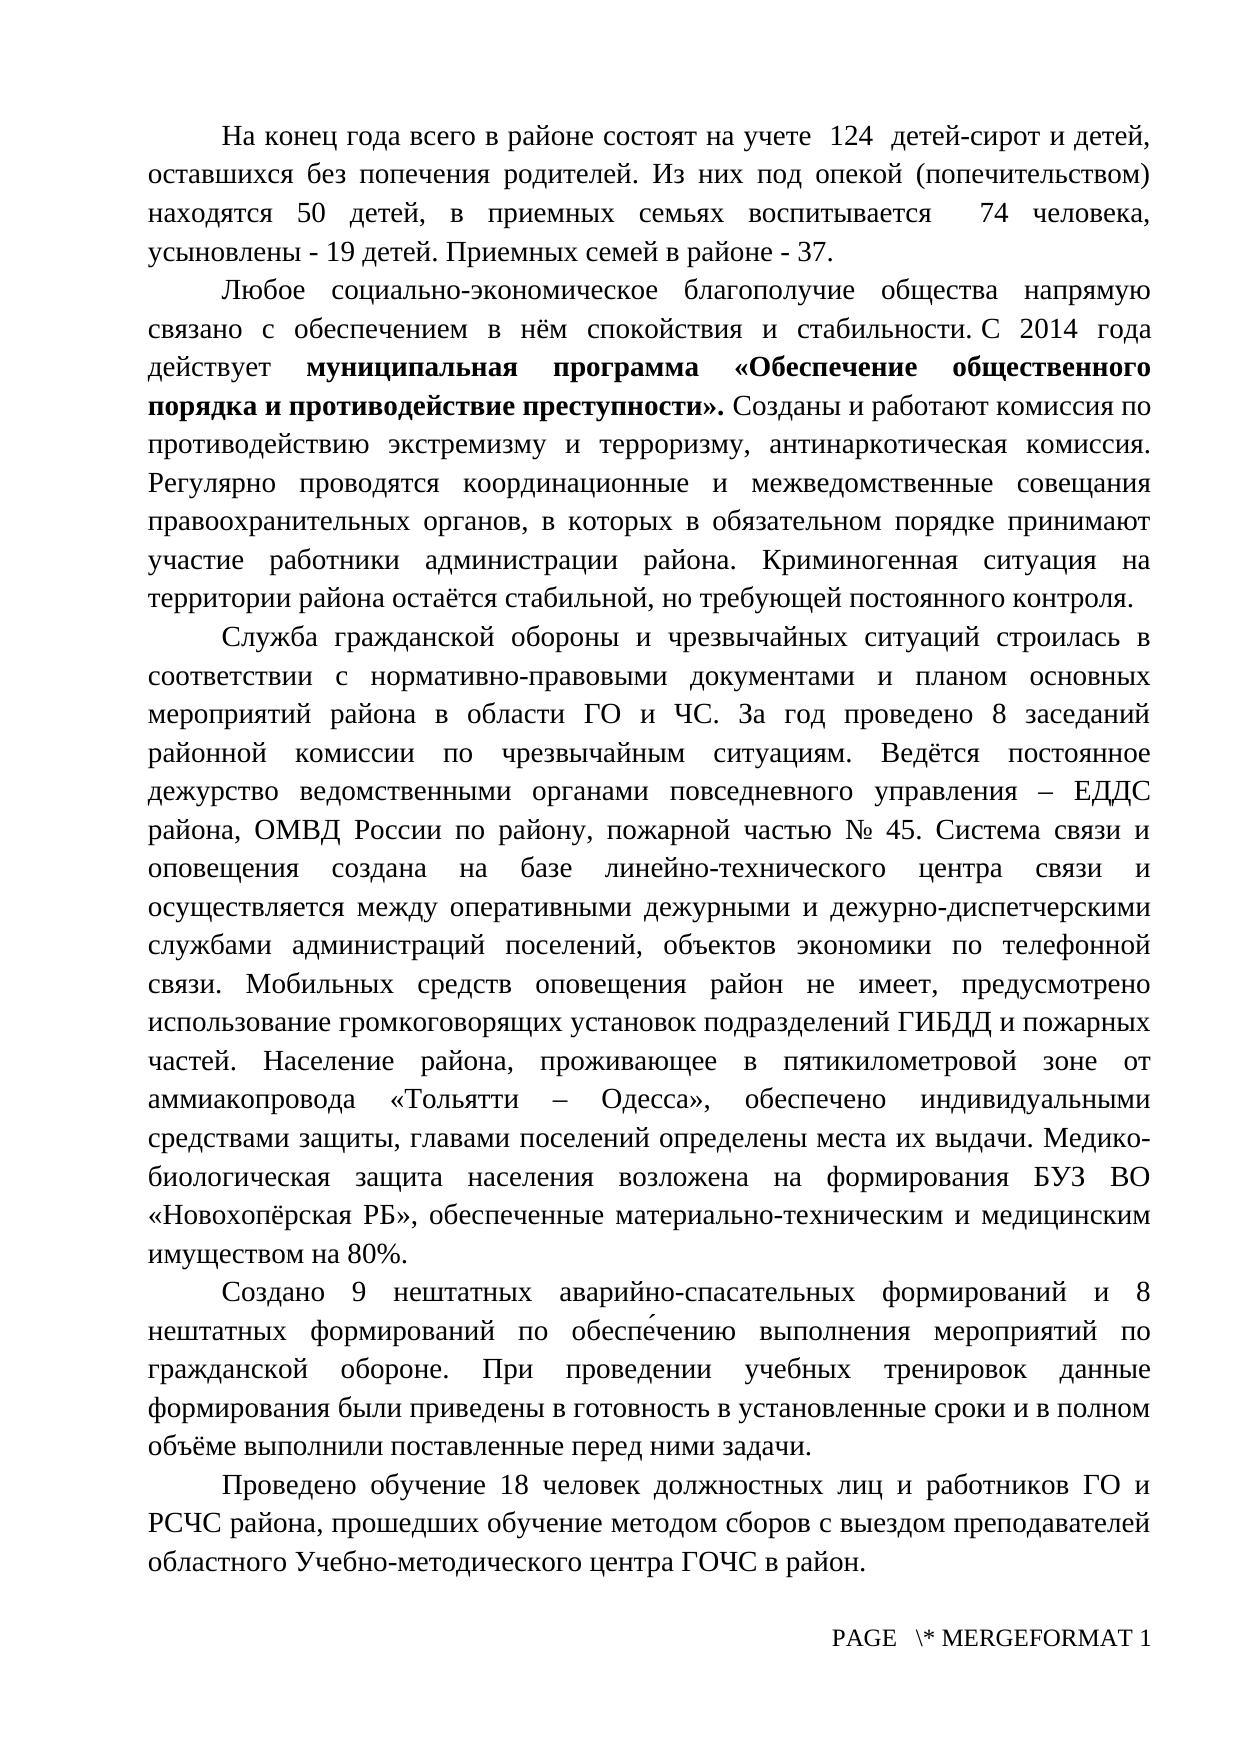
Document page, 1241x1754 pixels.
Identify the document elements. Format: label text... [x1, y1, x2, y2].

text На конец года всего в районе состоят на учете 124 детей-сирот и детей, оставшихся без попечения родителей. Из них под опекой (попечительством) находятся 50 детей, в приемных семьях воспитывается 74 человека, усыновлены - 19 детей. Приемных семей в районе - 37. [148, 118, 1152, 267]
text Служба гражданской обороны и чрезвычайных ситуаций строилась в соответствии с нормативно-правовыми документами и планом основных мероприятий района в области ГО и ЧС. За год проведено 8 заседаний районной комиссии по чрезвычайным ситуациям. Ведётся постоянное дежурство ведомственными органами повседневного управления – ЕДДС района, ОМВД России по району, пожарной частью № 45. Система связи и оповещения создана на базе линейно-технического центра связи и осуществляется между оперативными дежурными и дежурно-диспетчерскими службами администраций поселений, объектов экономики по телефонной связи. Мобильных средств оповещения район не имеет, предусмотрено использование громкоговорящих установок подразделений ГИБДД и пожарных частей. Население района, проживающее в пятикилометровой зоне от аммиакопровода «Тольятти – Одесса», обеспечено индивидуальными средствами защиты, главами поселений определены места их выдачи. Медико-биологическая защита населения возложена на формирования БУЗ ВО «Новохопёрская РБ», обеспеченные материально-техническим и медицинским имуществом на 80%. [148, 619, 1152, 1269]
text Любое социально-экономическое благополучие общества напрямую связано с обеспечением в нём спокойствия и стабильности. С 2014 года действует муниципальная программа «Обеспечение общественного порядка и противодействие преступности». Созданы и работают комиссия по противодействию экстремизму и терроризму, антинаркотическая комиссия. Регулярно проводятся координационные и межведомственные совещания правоохранительных органов, в которых в обязательном порядке принимают участие работники администрации района. Криминогенная ситуация на территории района остаётся стабильной, но требующей постоянного контроля. [148, 272, 1152, 614]
text Проведено обучение 18 человек должностных лиц и работников ГО и РСЧС района, прошедших обучение методом сборов с выездом преподавателей областного Учебно-методического центра ГОЧС в район. [148, 1467, 1152, 1578]
text Создано 9 нештатных аварийно-спасательных формирований и 8 нештатных формирований по обеспе́чению выполнения мероприятий по гражданской обороне. При проведении учебных тренировок данные формирования были приведены в готовность в установленные сроки и в полном объёме выполнили поставленные перед ними задачи. [148, 1274, 1152, 1462]
